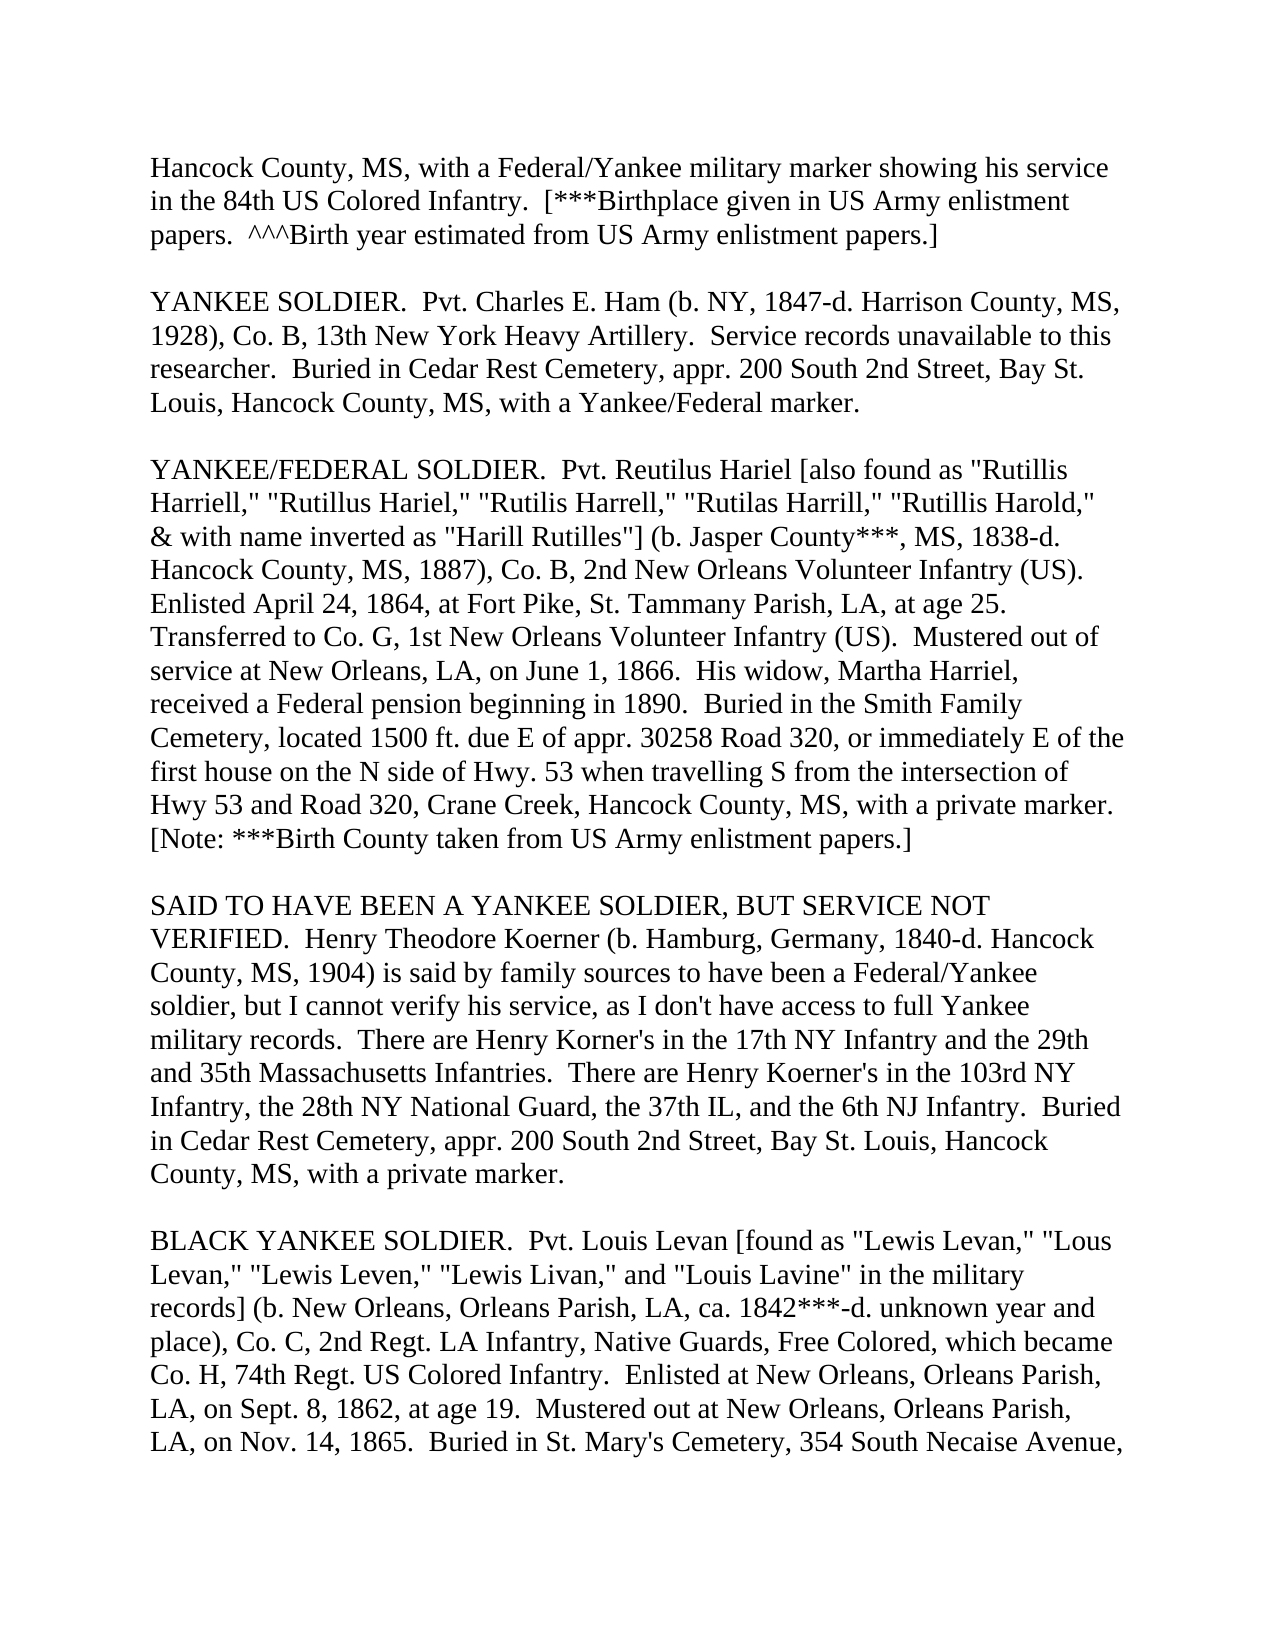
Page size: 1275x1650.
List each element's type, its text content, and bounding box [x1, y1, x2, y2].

text [Note: ***Birth County taken from US Army enlistment papers.] [150, 821, 1125, 854]
text SAID TO HAVE BEEN A YANKEE SOLDIER, BUT SERVICE NOT VERIFIED. Henry Theodore Koerner (b. Hamburg, Germany, 1840-d. Hancock County, MS, 1904) is said by family sources to have been a Federal/Yankee soldier, but I cannot verify his service, as I don't have access to full Yankee military records. There are Henry Korner's in the 17th NY Infantry and the 29th and 35th Massachusetts Infantries. There are Henry Koerner's in the 103rd NY Infantry, the 28th NY National Guard, the 37th IL, and the 6th NJ Infantry. Buried in Cedar Rest Cemetery, appr. 200 South 2nd Street, Bay St. Louis, Hancock County, MS, with a private marker. [150, 888, 1125, 1190]
text YANKEE SOLDIER. Pvt. Charles E. Ham (b. NY, 1847-d. Harrison County, MS, 1928), Co. B, 13th New York Heavy Artillery. Service records unavailable to this researcher. Buried in Cedar Rest Cemetery, appr. 200 South 2nd Street, Bay St. Louis, Hancock County, MS, with a Yankee/Federal marker. [150, 284, 1125, 418]
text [150, 150, 1125, 251]
text YANKEE/FEDERAL SOLDIER. Pvt. Reutilus Hariel [also found as "Rutillis Harriell," "Rutillus Hariel," "Rutilis Harrell," "Rutilas Harrill," "Rutillis Harold," & with name inverted as "Harill Rutilles"] (b. Jasper County***, MS, 1838-d. Hancock County, MS, 1887), Co. B, 2nd New Orleans Volunteer Infantry (US). Enlisted April 24, 1864, at Fort Pike, St. Tammany Parish, LA, at age 25. Transferred to Co. G, 1st New Orleans Volunteer Infantry (US). Mustered out of service at New Orleans, LA, on June 1, 1866. His widow, Martha Harriel, received a Federal pension beginning in 1890. Buried in the Smith Family Cemetery, located 1500 ft. due E of appr. 30258 Road 320, or immediately E of the first house on the N side of Hwy. 53 when travelling S from the intersection of Hwy 53 and Road 320, Crane Creek, Hancock County, MS, with a private marker. [150, 452, 1125, 821]
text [150, 1223, 1125, 1458]
